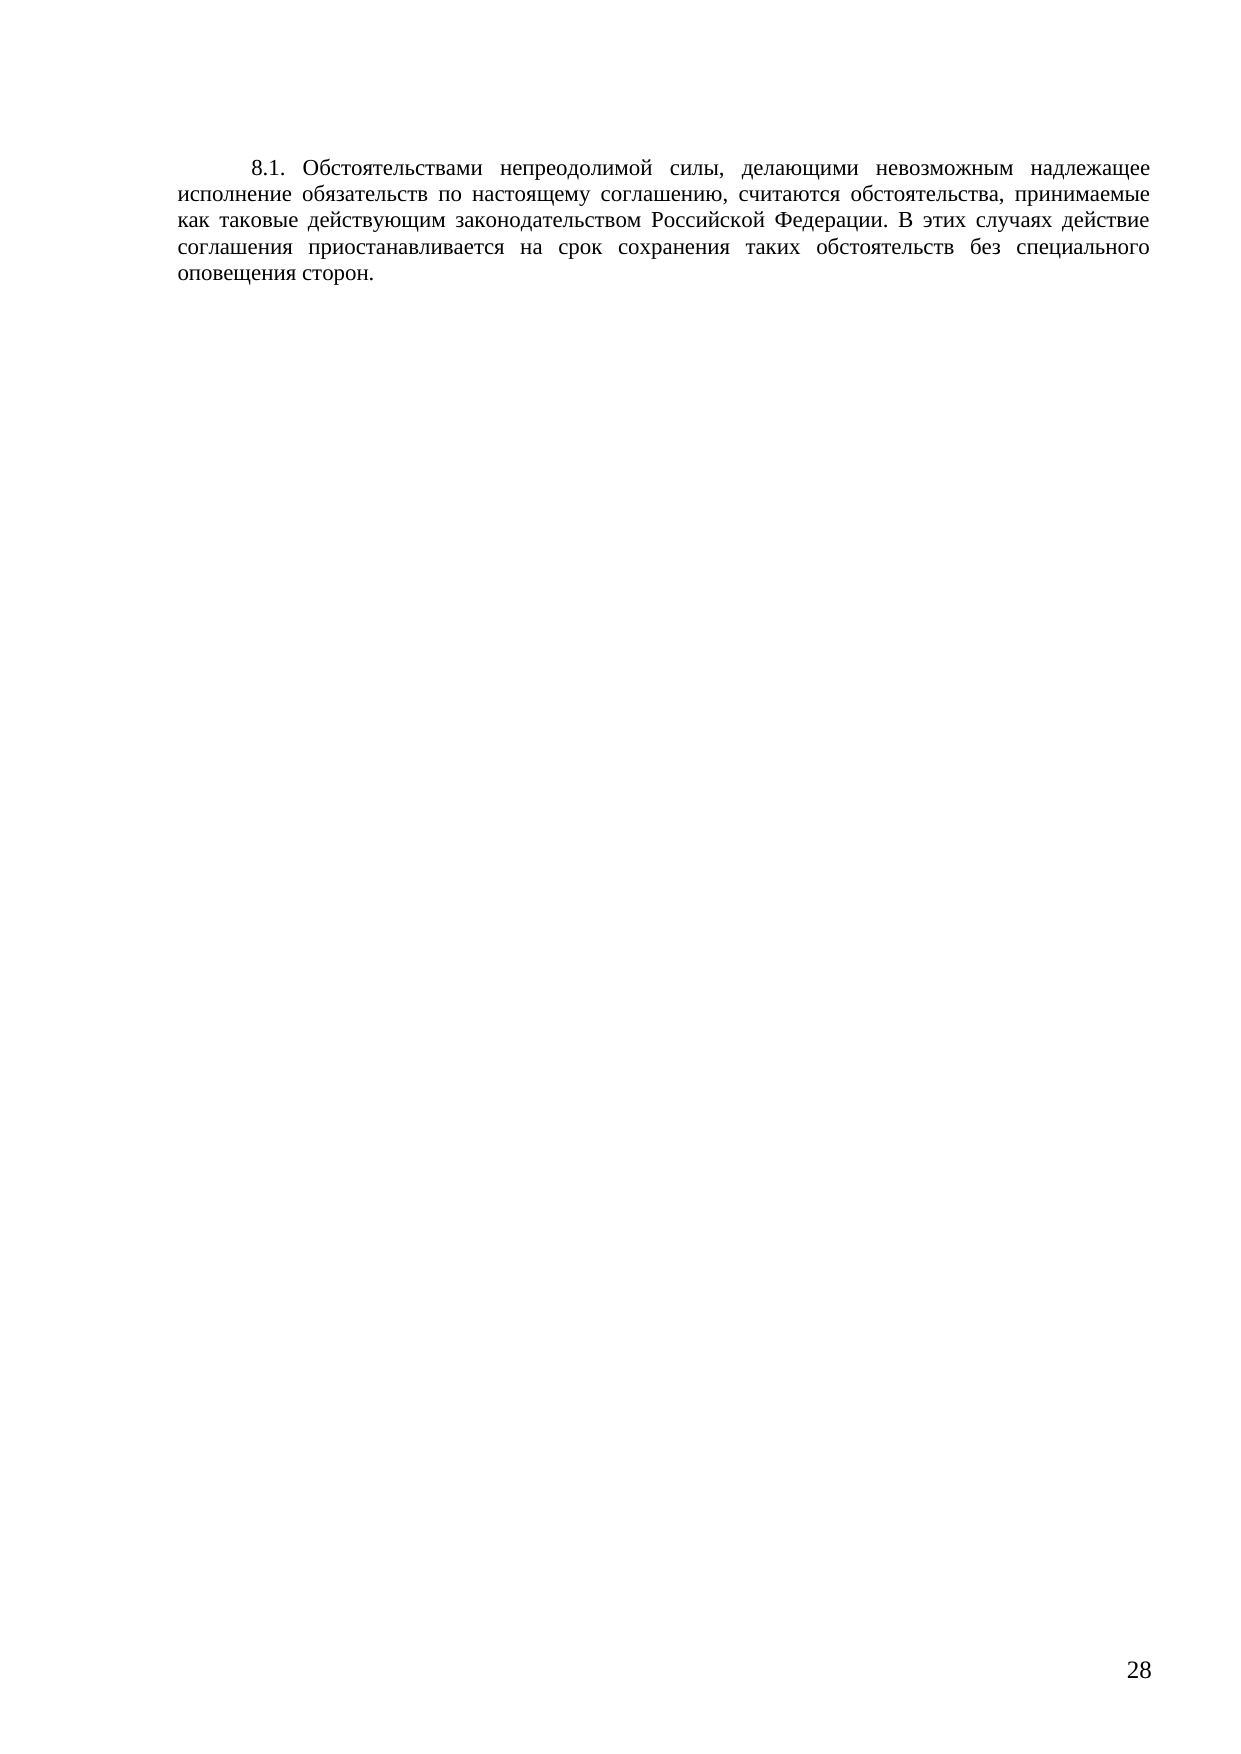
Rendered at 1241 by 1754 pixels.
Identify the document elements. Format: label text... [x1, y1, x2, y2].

text 8.1. Обстоятельствами непреодолимой силы, делающими невозможным надлежащее исполнение обязательств по настоящему соглашению, считаются обстоятельства, принимаемые как таковые действующим законодательством Российской Федерации. В этих случаях действие соглашения приостанавливается на срок сохранения таких обстоятельств без специального оповещения сторон. [177, 154, 1152, 286]
